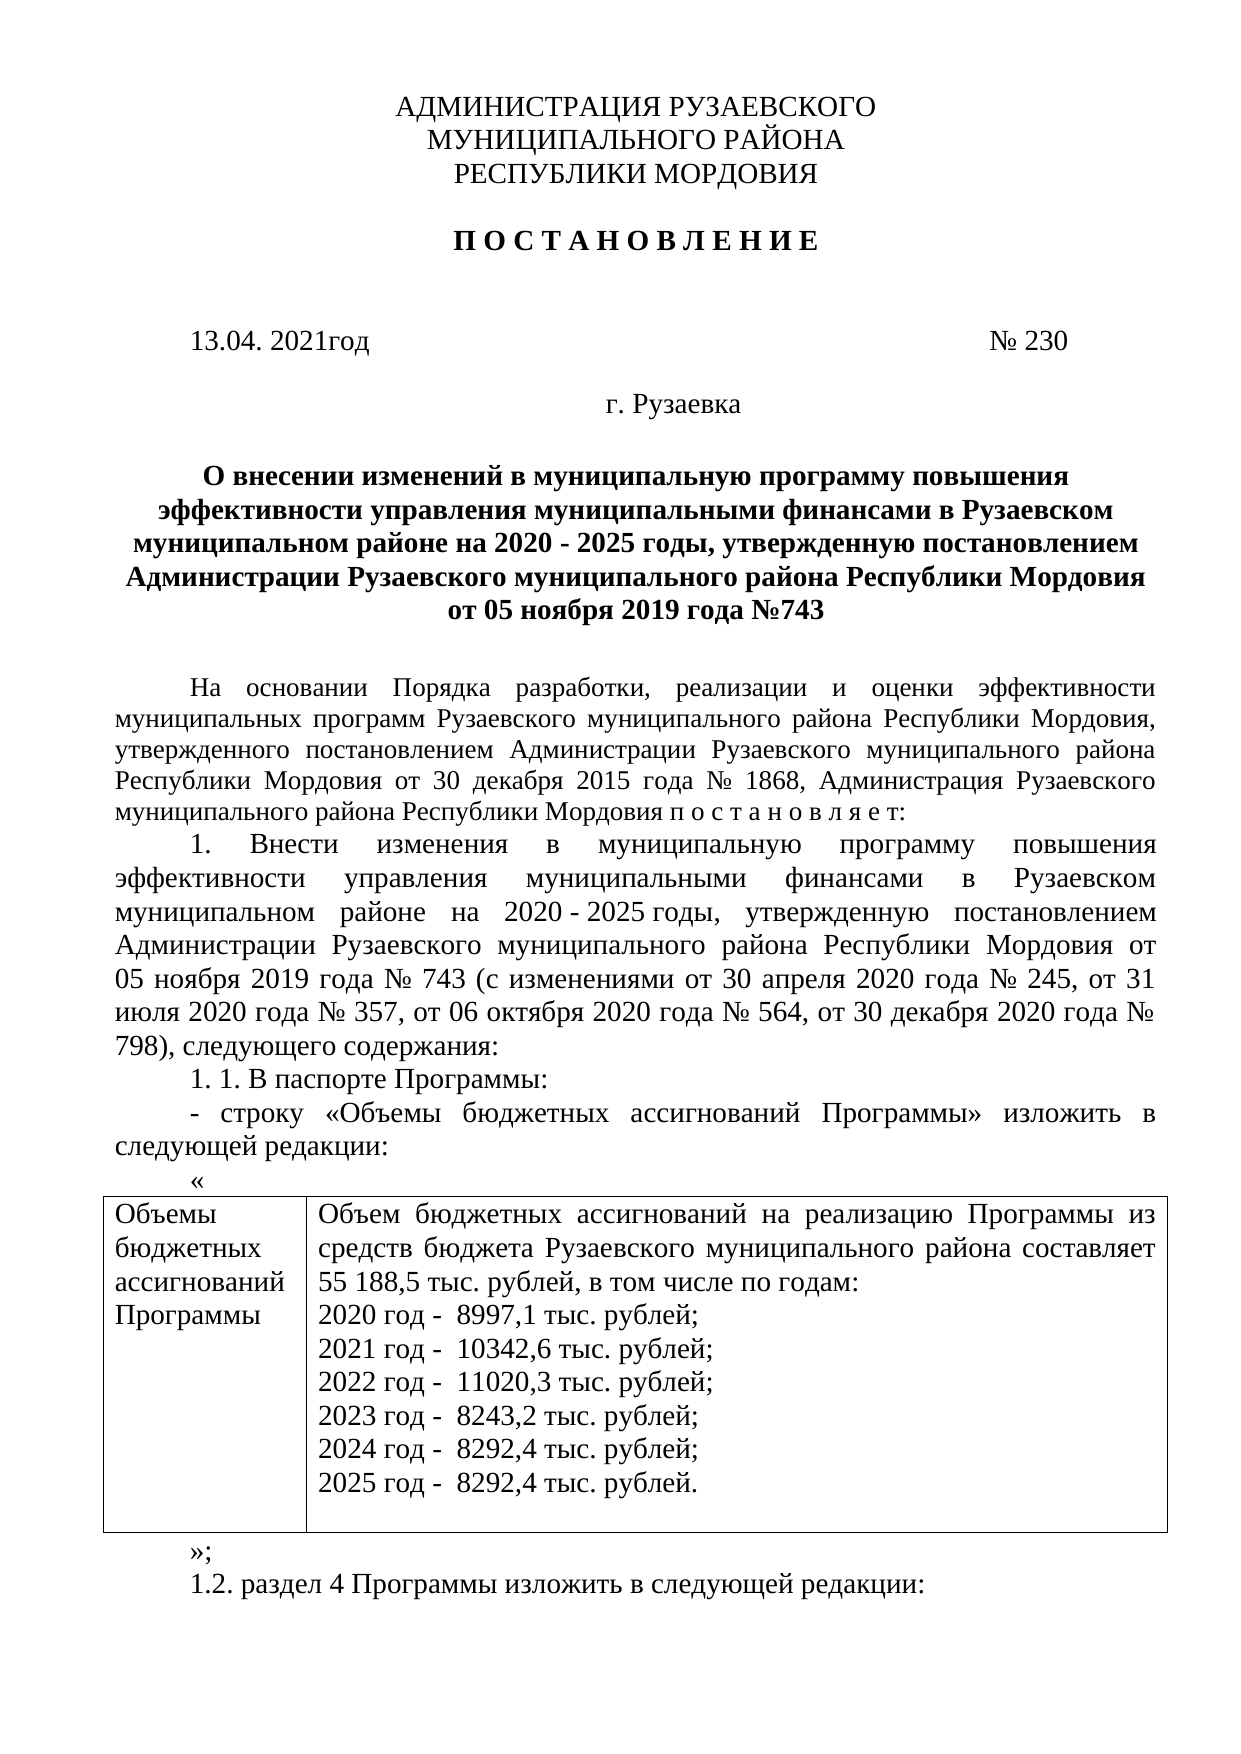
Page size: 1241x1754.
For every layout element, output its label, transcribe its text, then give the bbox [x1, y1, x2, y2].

text МУНИЦИПАЛЬНОГО РАЙОНА [114, 122, 1157, 156]
text г. Рузаевка [114, 386, 1157, 419]
text 1. Внести изменения в муниципальную программу повышения эффективности управления муниципальными финансами в Рузаевском муниципальном районе на 2020 - 2025 годы, утвержденную постановлением Администрации Рузаевского муниципального района Республики Мордовия от 05 ноября 2019 года № 743 (с изменениями от 30 апреля 2020 года № 245, от 31 июля 2020 года № 357, от 06 октября 2020 года № 564, от 30 декабря 2020 года № 798), следующего содержания: [114, 827, 1157, 1061]
subtitle О внесении изменений в муниципальную программу повышения эффективности управления муниципальными финансами в Рузаевском муниципальном районе на 2020 - 2025 годы, утвержденную постановлением Администрации Рузаевского муниципального района Республики Мордовия от 05 ноября 2019 года №743 [114, 458, 1157, 626]
text »; [114, 1533, 1157, 1567]
text 1. 1. В паспорте Программы: [114, 1061, 1157, 1095]
text 13.04. 2021год № 230 [114, 323, 1157, 357]
text « [114, 1162, 1157, 1196]
table_header Объем бюджетных ассигнований на реализацию Программы из средств бюджета Рузаевского муниципального района составляет 55 188,5 тыс. рублей, в том числе по годам: 2020 год - 8997,1 тыс. рублей; 2021 год - 10342,6 тыс. рублей; 2022 год - 11020,3 тыс. рублей; 2023 год - 8243,2 тыс. рублей; 2024 год - 8292,4 тыс. рублей; 2025 год - 8292,4 тыс. рублей. [307, 1197, 1167, 1532]
table_header Объемы бюджетных ассигнований Программы [104, 1197, 306, 1532]
text - строку «Объемы бюджетных ассигнований Программы» изложить в следующей редакции: [114, 1095, 1157, 1162]
text На основании Порядка разработки, реализации и оценки эффективности муниципальных программ Рузаевского муниципального района Республики Мордовия, утвержденного постановлением Администрации Рузаевского муниципального района Республики Мордовия от 30 декабря № 1868, Администрация Рузаевского муниципального района Республики Мордовия п о с т а н о в л я е т: [114, 671, 1157, 827]
text П О С Т А Н О В Л Е Н И Е [114, 223, 1157, 256]
text 1.2. раздел 4 Программы изложить в следующей редакции: [114, 1567, 1157, 1600]
text АДМИНИСТРАЦИЯ РУЗАЕВСКОГО [114, 89, 1157, 122]
text РЕСПУБЛИКИ МОРДОВИЯ [114, 156, 1157, 189]
